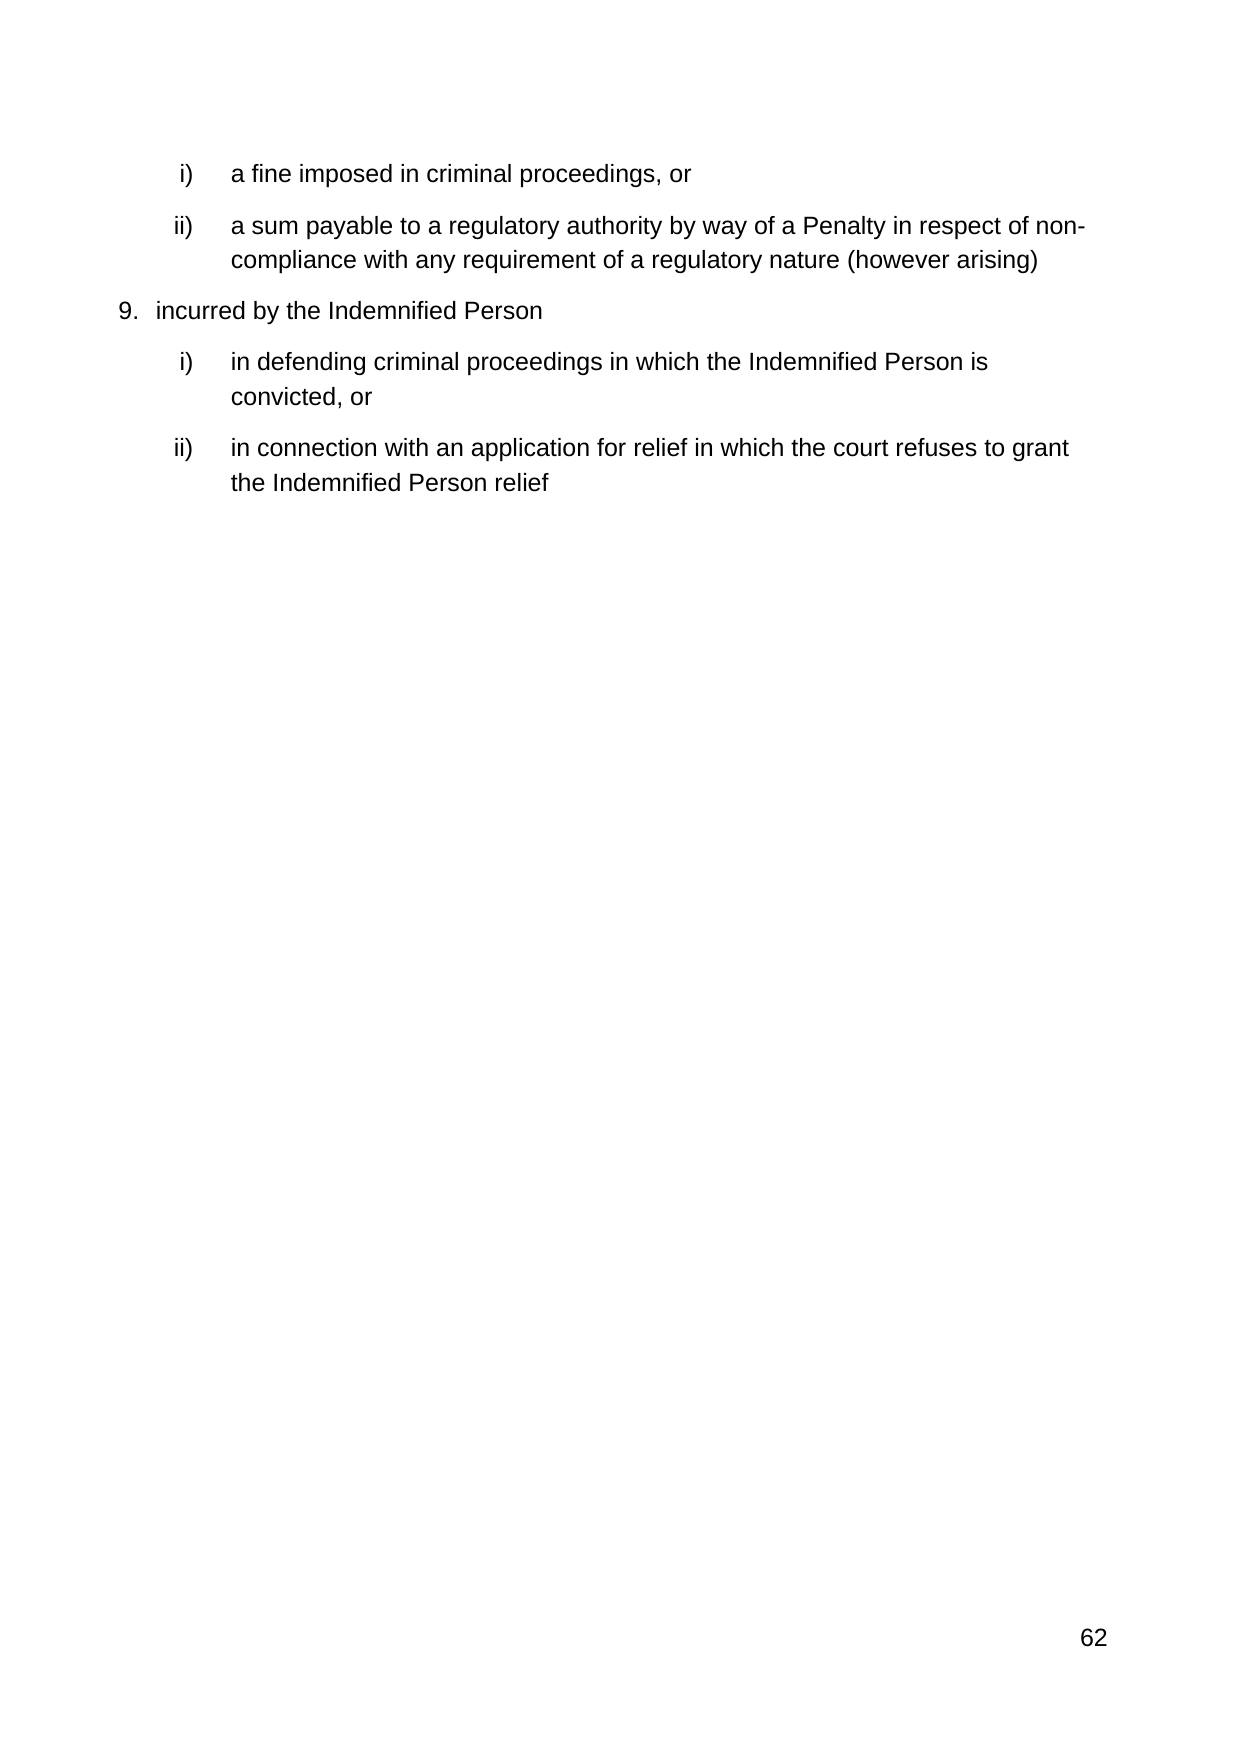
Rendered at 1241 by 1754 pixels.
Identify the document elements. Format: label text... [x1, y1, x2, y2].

list a fine imposed in criminal proceedings, or [193, 159, 1107, 188]
list in defending criminal proceedings in which the Indemnified Person is convicted, or [193, 347, 1107, 411]
list incurred by the Indemnified Person [118, 296, 1107, 325]
list in connection with an application for relief in which the court refuses to grant the Indemnified Person relief [193, 433, 1107, 496]
list a sum payable to a regulatory authority by way of a Penalty in respect of non-compliance with any requirement of a regulatory nature (however arising) [193, 211, 1107, 274]
